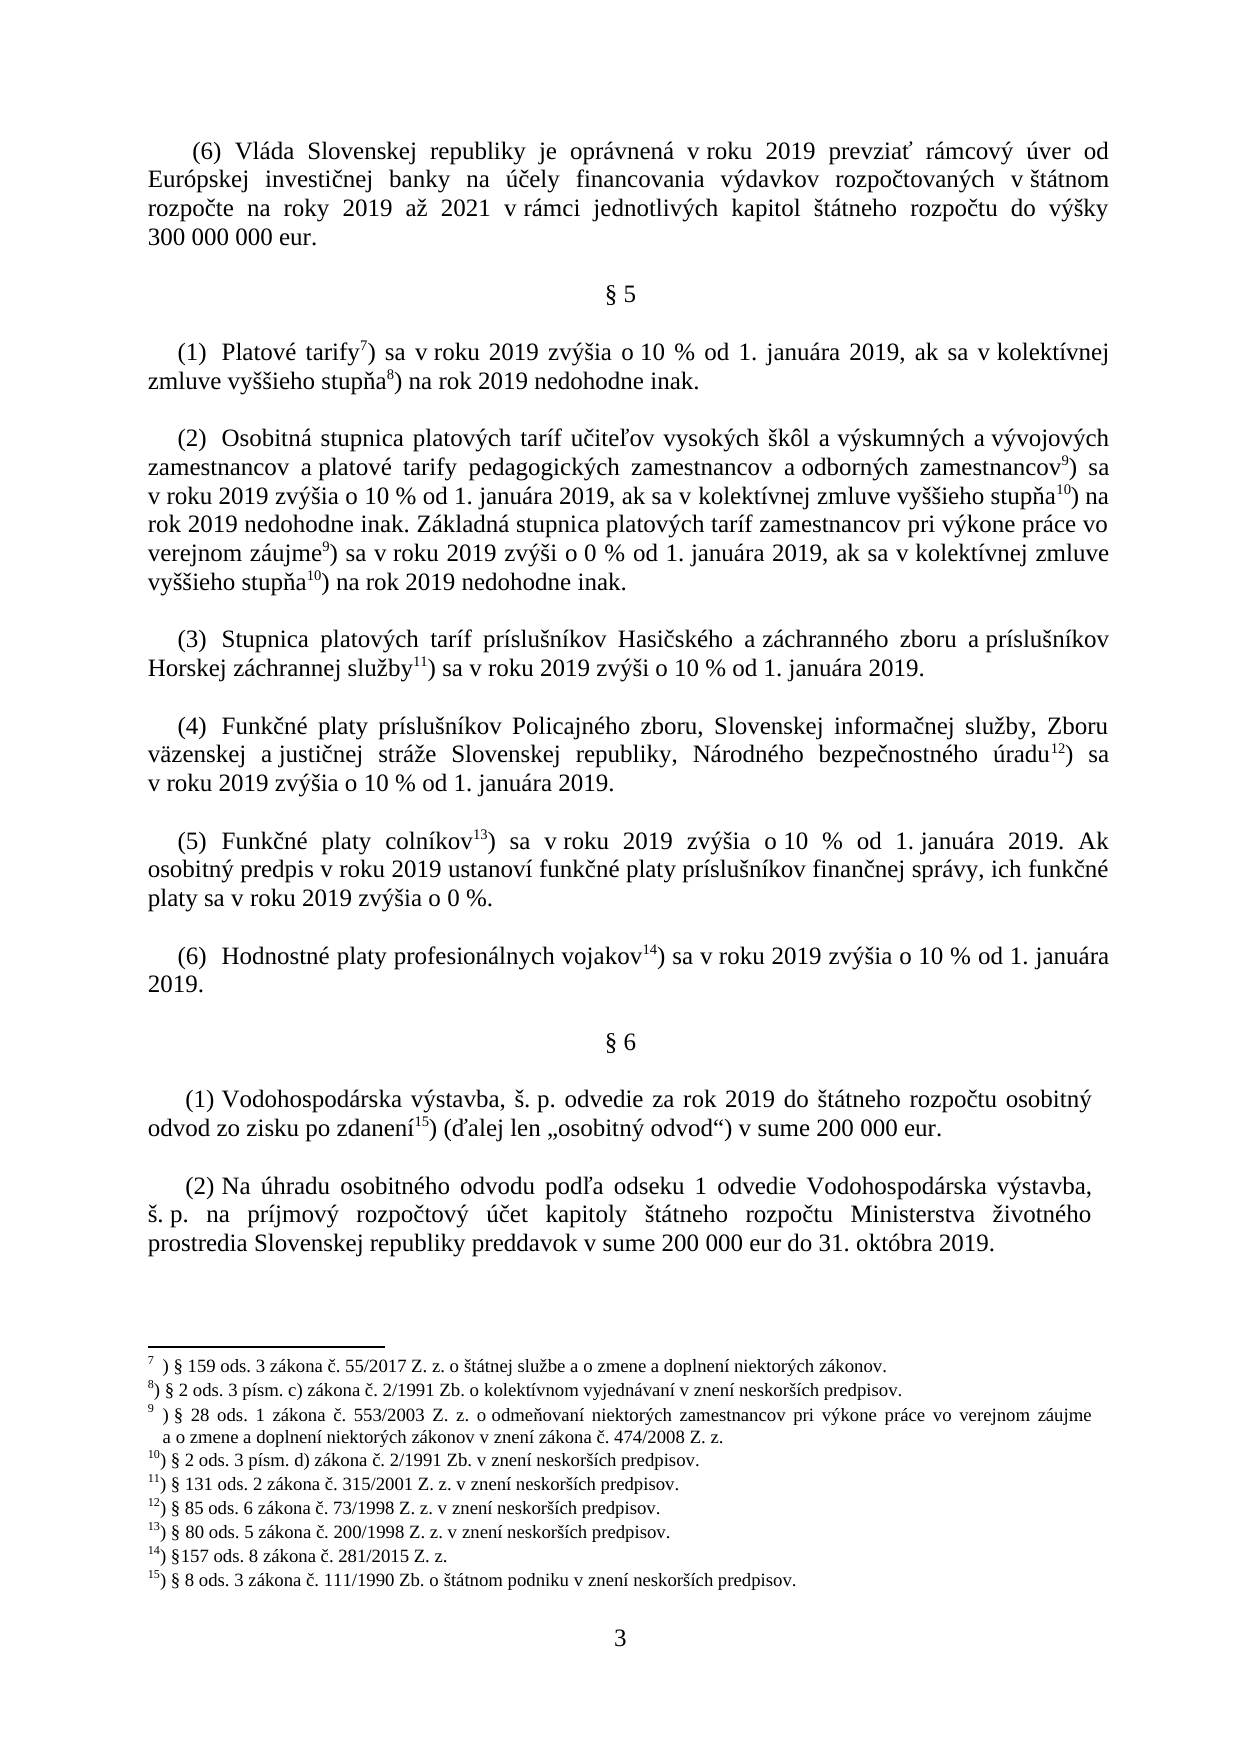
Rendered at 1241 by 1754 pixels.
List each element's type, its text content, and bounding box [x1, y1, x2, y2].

list Hodnostné platy profesionálnych vojakov) sa v roku 2019 zvýšia o 10 % od 1. januára 2019. [148, 941, 1109, 998]
list Funkčné platy colníkov) sa v roku 2019 zvýšia o 10 % od 1. januára 2019. Ak osobitný predpis v roku 2019 ustanoví funkčné platy príslušníkov finančnej správy, ich funkčné platy sa v roku 2019 zvýšia o 0 %. [148, 826, 1109, 912]
text § 5 [148, 279, 1092, 308]
list Vláda Slovenskej republiky je oprávnená v roku 2019 prevziať rámcový úver od Európskej investičnej banky na účely financovania výdavkov rozpočtovaných v štátnom rozpočte na roky 2019 až 2021 v rámci jednotlivých kapitol štátneho rozpočtu do výšky 300 000 000 eur. [148, 136, 1109, 251]
list Stupnica platových taríf príslušníkov Hasičského a záchranného zboru a príslušníkov Horskej záchrannej služby) sa v roku 2019 zvýši o 10 % od 1. januára 2019. [148, 624, 1109, 682]
list Na úhradu osobitného odvodu podľa odseku 1 odvedie Vodohospodárska výstavba, š. p. na príjmový rozpočtový účet kapitoly štátneho rozpočtu Ministerstva životného prostredia Slovenskej republiky preddavok v sume 200 000 eur do 31. októbra 2019. [148, 1171, 1092, 1257]
list Osobitná stupnica platových taríf učiteľov vysokých škôl a výskumných a vývojových zamestnancov a platové tarify pedagogických zamestnancov a odborných zamestnancov) sa v roku 2019 zvýšia o 10 % od 1. januára 2019, ak sa v kolektívnej zmluve vyššieho stupňa) na rok 2019 nedohodne inak. Základná stupnica platových taríf zamestnancov pri výkone práce vo verejnom záujme9) sa v roku 2019 zvýši o 0 % od 1. januára 2019, ak sa v kolektívnej zmluve vyššieho stupňa10) na rok 2019 nedohodne inak. [148, 423, 1109, 596]
text § 6 [148, 1027, 1092, 1056]
list Vodohospodárska výstavba, š. p. odvedie za rok 2019 do štátneho rozpočtu osobitný odvod zo zisku po zdanení) (ďalej len „osobitný odvod“) v sume 200 000 eur. [148, 1084, 1092, 1142]
list Funkčné platy príslušníkov Policajného zboru, Slovenskej informačnej služby, Zboru väzenskej a justičnej stráže Slovenskej republiky, Národného bezpečnostného úradu) sa v roku 2019 zvýšia o 10 % od 1. januára 2019. [148, 711, 1109, 797]
list Platové tarify) sa v roku 2019 zvýšia o 10 % od 1. januára 2019, ak sa v kolektívnej zmluve vyššieho stupňa) na rok 2019 nedohodne inak. [148, 337, 1109, 394]
